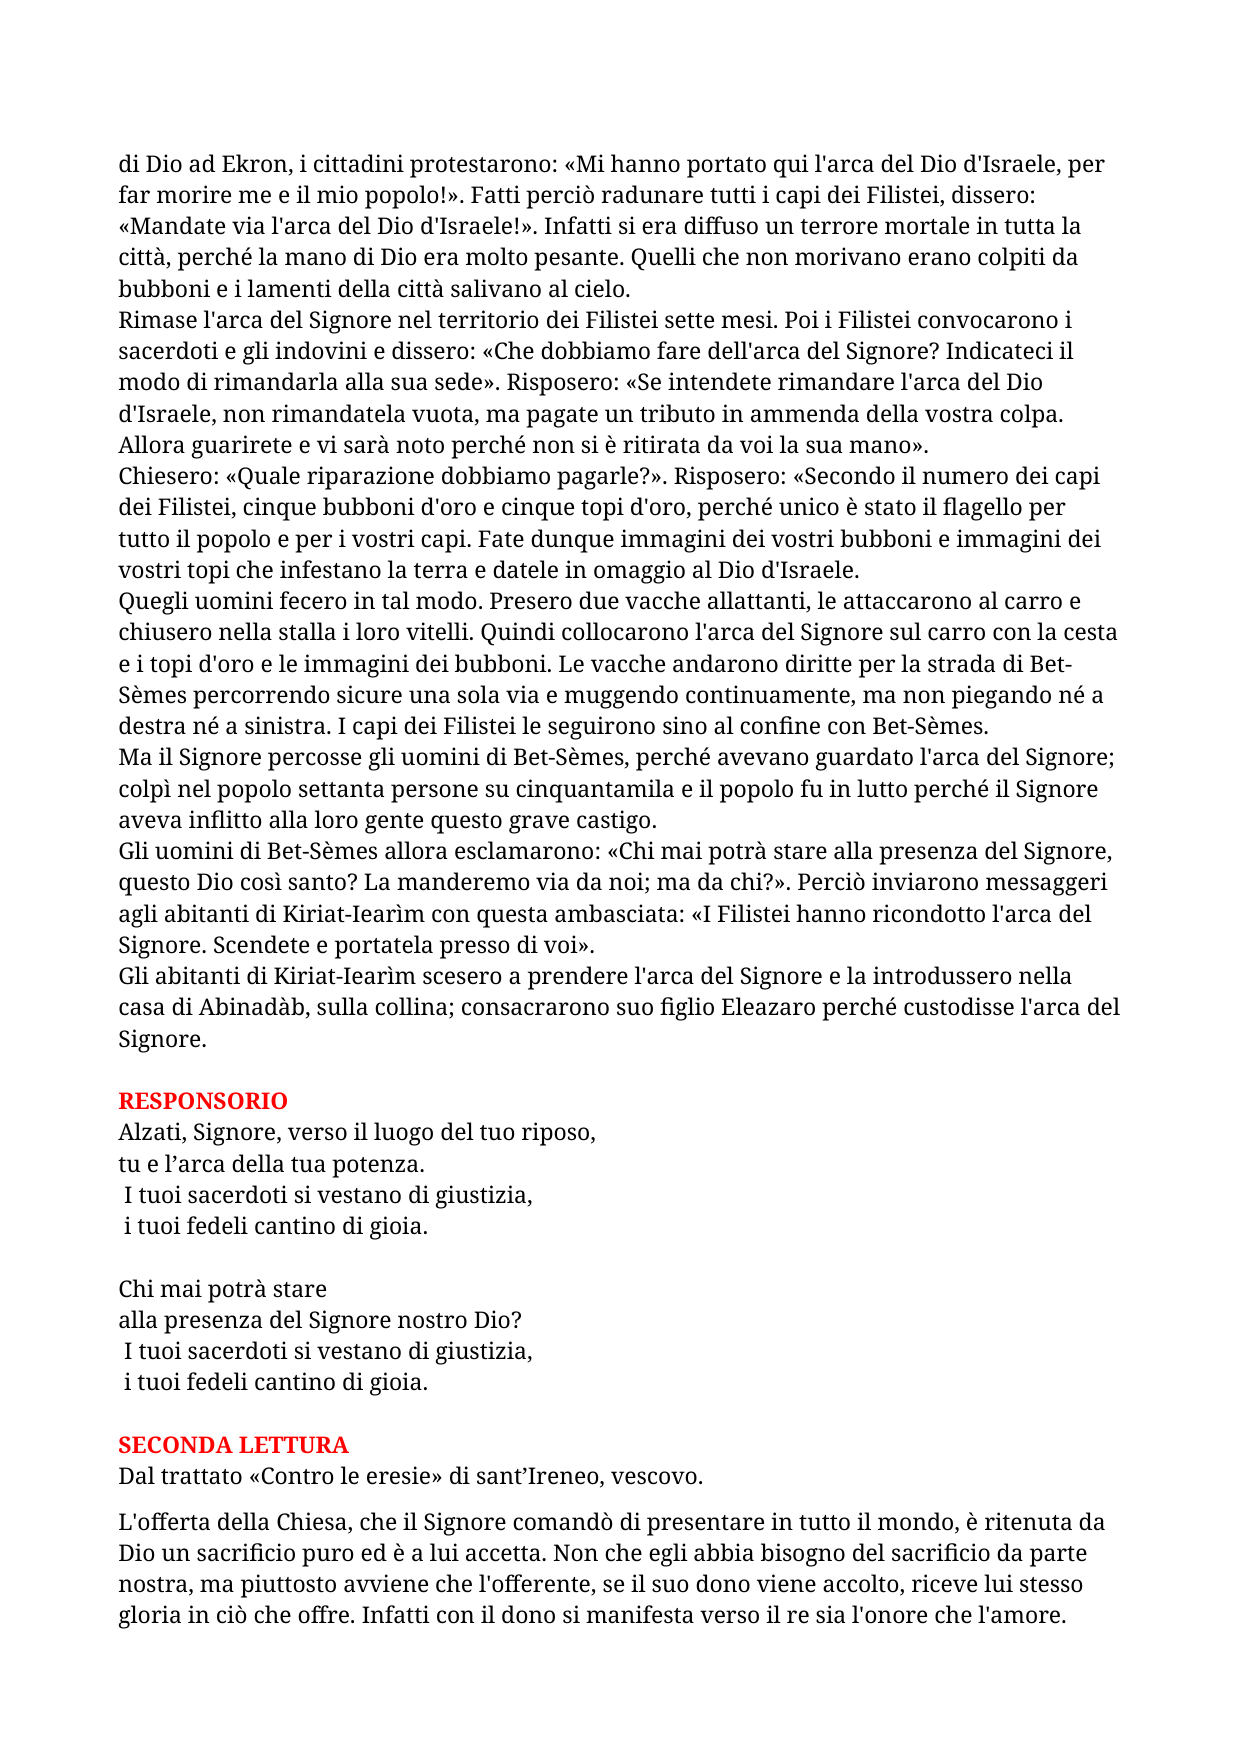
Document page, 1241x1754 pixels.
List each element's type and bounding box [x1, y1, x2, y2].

text [118, 148, 1122, 1631]
